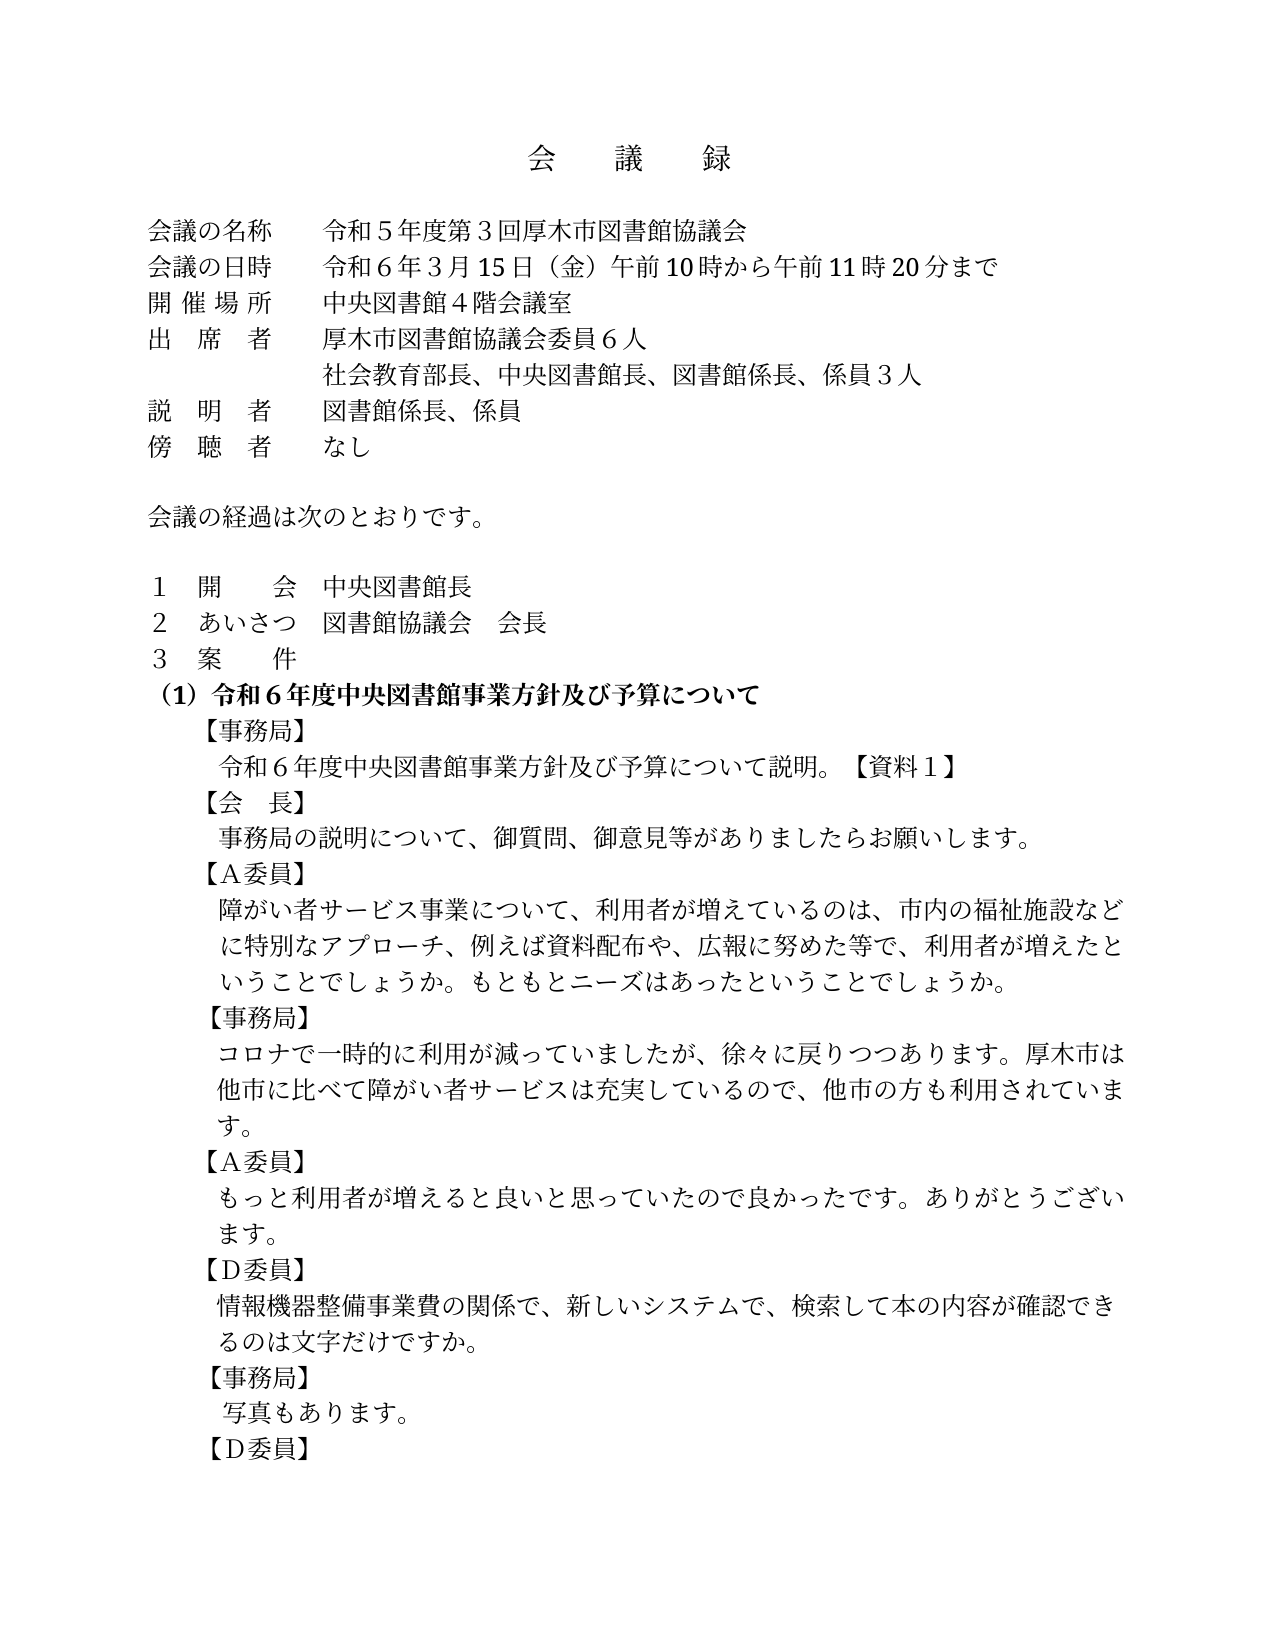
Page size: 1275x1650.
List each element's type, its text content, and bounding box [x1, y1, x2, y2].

text 事務局の説明について、御質問、御意見等がありましたらお願いします。 [193, 819, 1127, 855]
text 令和６年度中央図書館事業方針及び予算について説明。【資料１】 [193, 747, 1127, 783]
text 【Ａ委員】 [193, 855, 1127, 891]
text ３ 案 件 [148, 639, 1127, 675]
text 【Ｄ委員】 [193, 1250, 1127, 1286]
text 会議の日時 令和６年３月15日（金）午前10時から午前11時20分まで [148, 248, 1127, 284]
text 【事務局】 [148, 1358, 1127, 1394]
text 傍 聴 者 なし [148, 427, 1127, 463]
text （1）令和６年度中央図書館事業方針及び予算について [148, 675, 1127, 711]
text 会議の名称 令和５年度第３回厚木市図書館協議会 [148, 212, 1127, 248]
text 【事務局】 [148, 999, 1127, 1035]
text ２ あいさつ 図書館協議会 会長 [148, 603, 1127, 639]
text 情報機器整備事業費の関係で、新しいシステムで、検索して本の内容が確認できるのは文字だけですか。 [216, 1286, 1127, 1358]
text 出 席 者 厚木市図書館協議会委員６人 [148, 320, 1127, 356]
text 【事務局】 [193, 711, 1127, 747]
text １ 開 会 中央図書館長 [148, 567, 1127, 603]
text もっと利用者が増えると良いと思っていたので良かったです。ありがとうございます。 [216, 1178, 1127, 1250]
text 社会教育部長、中央図書館長、図書館係長、係員３人 [148, 356, 1127, 392]
text 会 議 録 [148, 136, 1127, 178]
text 会議の経過は次のとおりです。 [148, 497, 1127, 533]
text 開催場所 中央図書館４階会議室 [148, 284, 1127, 320]
text 【会 長】 [193, 783, 1127, 819]
text コロナで一時的に利用が減っていましたが、徐々に戻りつつあります。厚木市は他市に比べて障がい者サービスは充実しているので、他市の方も利用されています。 [216, 1035, 1127, 1143]
text 【Ｄ委員】 [148, 1430, 1127, 1466]
text 写真もあります。 [148, 1394, 1127, 1430]
text 障がい者サービス事業について、利用者が増えているのは、市内の福祉施設などに特別なアプローチ、例えば資料配布や、広報に努めた等で、利用者が増えたということでしょうか。もともとニーズはあったということでしょうか。 [193, 891, 1127, 999]
text 【Ａ委員】 [193, 1143, 1127, 1178]
text 説 明 者 図書館係長、係員 [148, 392, 1127, 427]
